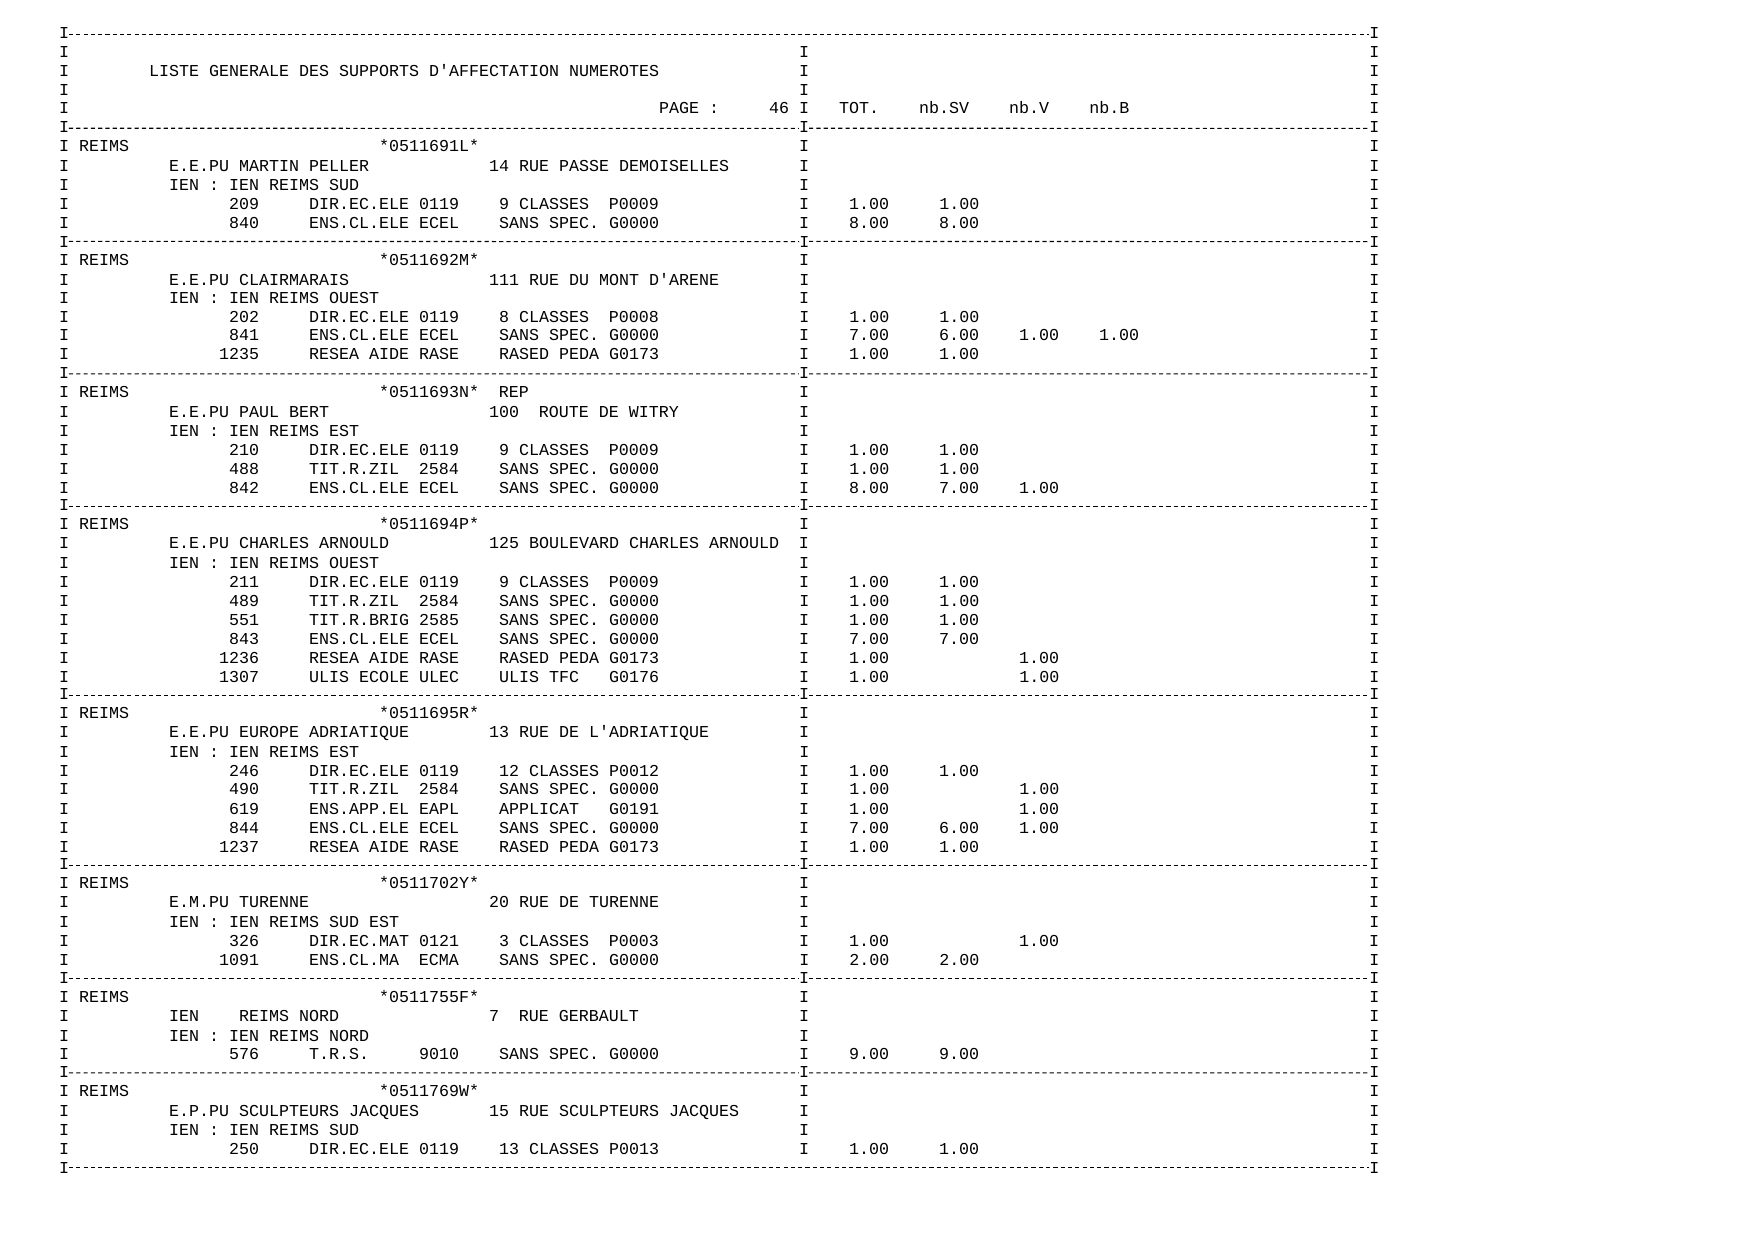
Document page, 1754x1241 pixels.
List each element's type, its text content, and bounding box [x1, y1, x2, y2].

text I IEN REIMS NORD 7 RUE GERBAULT I I [59, 1007, 1581, 1026]
text I PAGE : 46 I TOT. nb.SV nb.V nb.B I [59, 100, 1581, 119]
text I 210 DIR.EC.ELE 0119 9 CLASSES P0009 I 1.00 1.00 I [59, 440, 1581, 459]
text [59, 1101, 1581, 1120]
text I IEN : IEN REIMS SUD I I [59, 176, 1581, 194]
text I 843 ENS.CL.ELE ECEL SANS SPEC. G0000 I 7.00 7.00 I [59, 629, 1581, 648]
text I IEN : IEN REIMS OUEST I I [59, 289, 1581, 308]
text I I I I REIMS *0511691L* I I [59, 119, 1379, 157]
text I I [59, 1158, 1581, 1177]
text I 842 ENS.CL.ELE ECEL SANS SPEC. G0000 I 8.00 7.00 1.00 I [59, 478, 1581, 497]
text I 490 TIT.R.ZIL 2584 SANS SPEC. G0000 I 1.00 1.00 I [59, 780, 1581, 799]
text I IEN : IEN REIMS SUD I I [59, 1120, 1581, 1139]
text I E.E.PU MARTIN PELLER 14 RUE PASSE DEMOISELLES I I [59, 157, 1581, 176]
text I 246 DIR.EC.ELE 0119 12 CLASSES P0012 I 1.00 1.00 I [59, 761, 1581, 780]
text I 202 DIR.EC.ELE 0119 8 CLASSES P0008 I 1.00 1.00 I [59, 308, 1581, 327]
text I I I I REIMS *0511702Y* I I [59, 856, 1379, 894]
text I 551 TIT.R.BRIG 2585 SANS SPEC. G0000 I 1.00 1.00 I [59, 610, 1581, 629]
text I 840 ENS.CL.ELE ECEL SANS SPEC. G0000 I 8.00 8.00 I [59, 213, 1581, 232]
text I 250 DIR.EC.ELE 0119 13 CLASSES P0013 I 1.00 1.00 I [59, 1139, 1581, 1158]
text I I I I REIMS *0511694P* I I [59, 497, 1379, 535]
text I E.E.PU EUROPE ADRIATIQUE 13 RUE DE L'ADRIATIQUE I I [59, 724, 1581, 742]
text I REIMS *0511692M* I I [59, 251, 1581, 270]
text I 576 T.R.S. 9010 SANS SPEC. G0000 I 9.00 9.00 I [59, 1045, 1581, 1064]
text I I I [59, 232, 1581, 251]
text I 209 DIR.EC.ELE 0119 9 CLASSES P0009 I 1.00 1.00 I [59, 194, 1581, 213]
text I E.E.PU CHARLES ARNOULD 125 BOULEVARD CHARLES ARNOULD I I [59, 535, 1581, 553]
text I 211 DIR.EC.ELE 0119 9 CLASSES P0009 I 1.00 1.00 I [59, 572, 1581, 591]
text I 1237 RESEA AIDE RASE RASED PEDA G0173 I 1.00 1.00 I [59, 837, 1581, 856]
text I 619 ENS.APP.EL EAPL APPLICAT G0191 I 1.00 1.00 I [59, 799, 1581, 818]
text I IEN : IEN REIMS SUD EST I I [59, 913, 1581, 931]
text I IEN : IEN REIMS NORD I I [59, 1026, 1581, 1045]
text I 1236 RESEA AIDE RASE RASED PEDA G0173 I 1.00 1.00 I [59, 648, 1581, 667]
text I I I I REIMS *0511693N* REP I I [59, 365, 1379, 402]
text I IEN : IEN REIMS EST I I [59, 421, 1581, 440]
text I I I I REIMS *0511695R* I I [59, 686, 1379, 724]
text I 1091 ENS.CL.MA ECMA SANS SPEC. G0000 I 2.00 2.00 I [59, 951, 1581, 969]
text I E.M.PU TURENNE 20 RUE DE TURENNE I I [59, 894, 1581, 912]
text I IEN : IEN REIMS EST I I [59, 742, 1581, 761]
text I 489 TIT.R.ZIL 2584 SANS SPEC. G0000 I 1.00 1.00 I [59, 591, 1581, 610]
text I E.E.PU CLAIRMARAIS 111 RUE DU MONT D'ARENE I I [59, 270, 1581, 289]
text I 488 TIT.R.ZIL 2584 SANS SPEC. G0000 I 1.00 1.00 I [59, 459, 1581, 478]
text I 1307 ULIS ECOLE ULEC ULIS TFC G0176 I 1.00 1.00 I [59, 667, 1581, 686]
text I 844 ENS.CL.ELE ECEL SANS SPEC. G0000 I 7.00 6.00 1.00 I [59, 818, 1581, 837]
text I I I I REIMS *0511769W* I I [59, 1064, 1379, 1101]
text I 326 DIR.EC.MAT 0121 3 CLASSES P0003 I 1.00 1.00 I [59, 931, 1581, 950]
text I IEN : IEN REIMS OUEST I I [59, 553, 1581, 572]
text I 841 ENS.CL.ELE ECEL SANS SPEC. G0000 I 7.00 6.00 1.00 1.00 I I 1235 RESEA AIDE RASE RASED PEDA G0173 I 1.00 1.00 I [59, 327, 1379, 364]
text I E.E.PU PAUL BERT 100 ROUTE DE WITRY I I [59, 402, 1581, 421]
text I I I I REIMS *0511755F* I I [59, 969, 1379, 1007]
